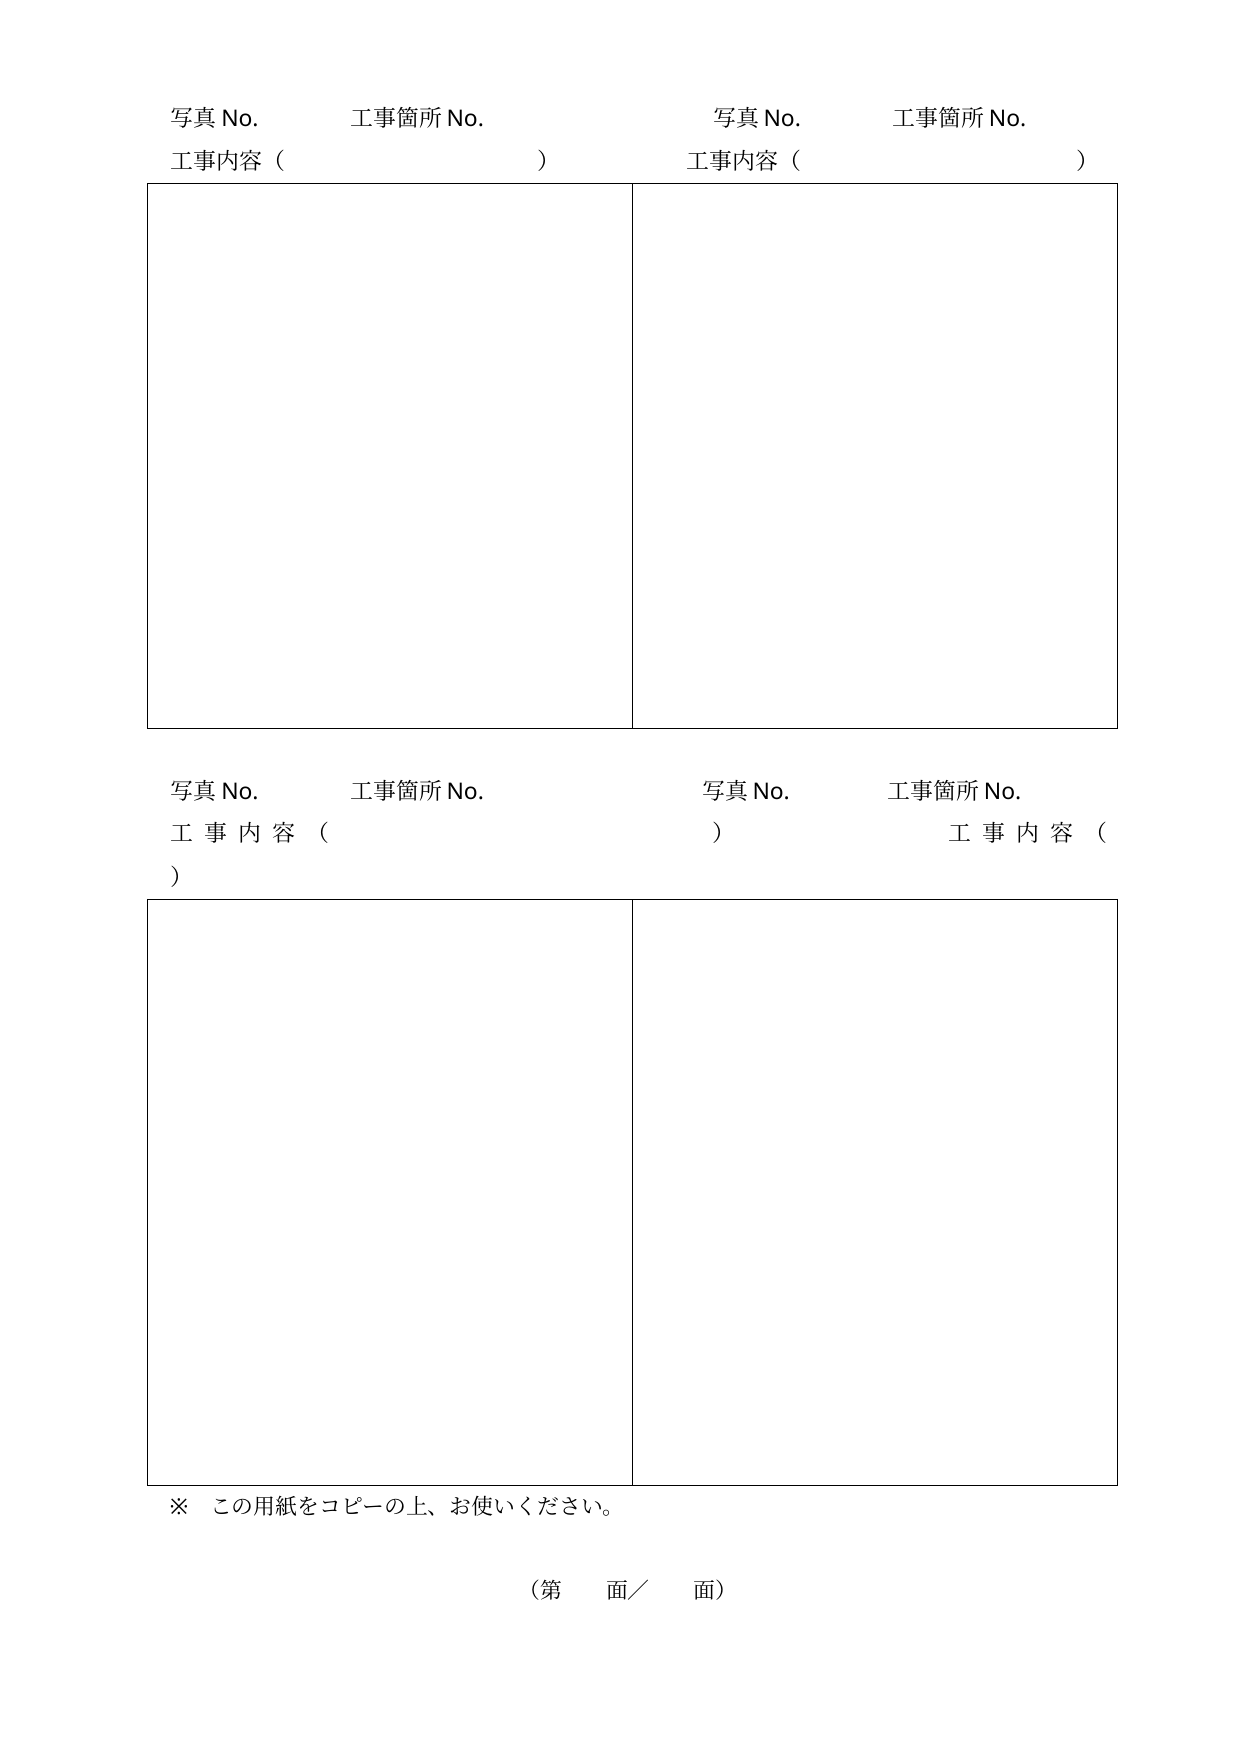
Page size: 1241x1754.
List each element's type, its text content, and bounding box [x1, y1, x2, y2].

text （第 面／ 面） [148, 1571, 1107, 1608]
text 工事内容（ ） 工事内容（ ） [148, 141, 1107, 178]
text ※ この用紙をコピーの上、お使いください。 [148, 1486, 1107, 1524]
text 写真No. 工事箇所No. 写真No. 工事箇所No. [148, 98, 1107, 136]
table_header [148, 184, 632, 728]
table_header [148, 900, 632, 1485]
table_header [633, 900, 1117, 1485]
table_header [633, 184, 1117, 728]
text 工事内容（ ） 工事内容（ ） [148, 813, 1107, 894]
text 写真No. 工事箇所No. 写真No. 工事箇所No. [148, 771, 1107, 808]
